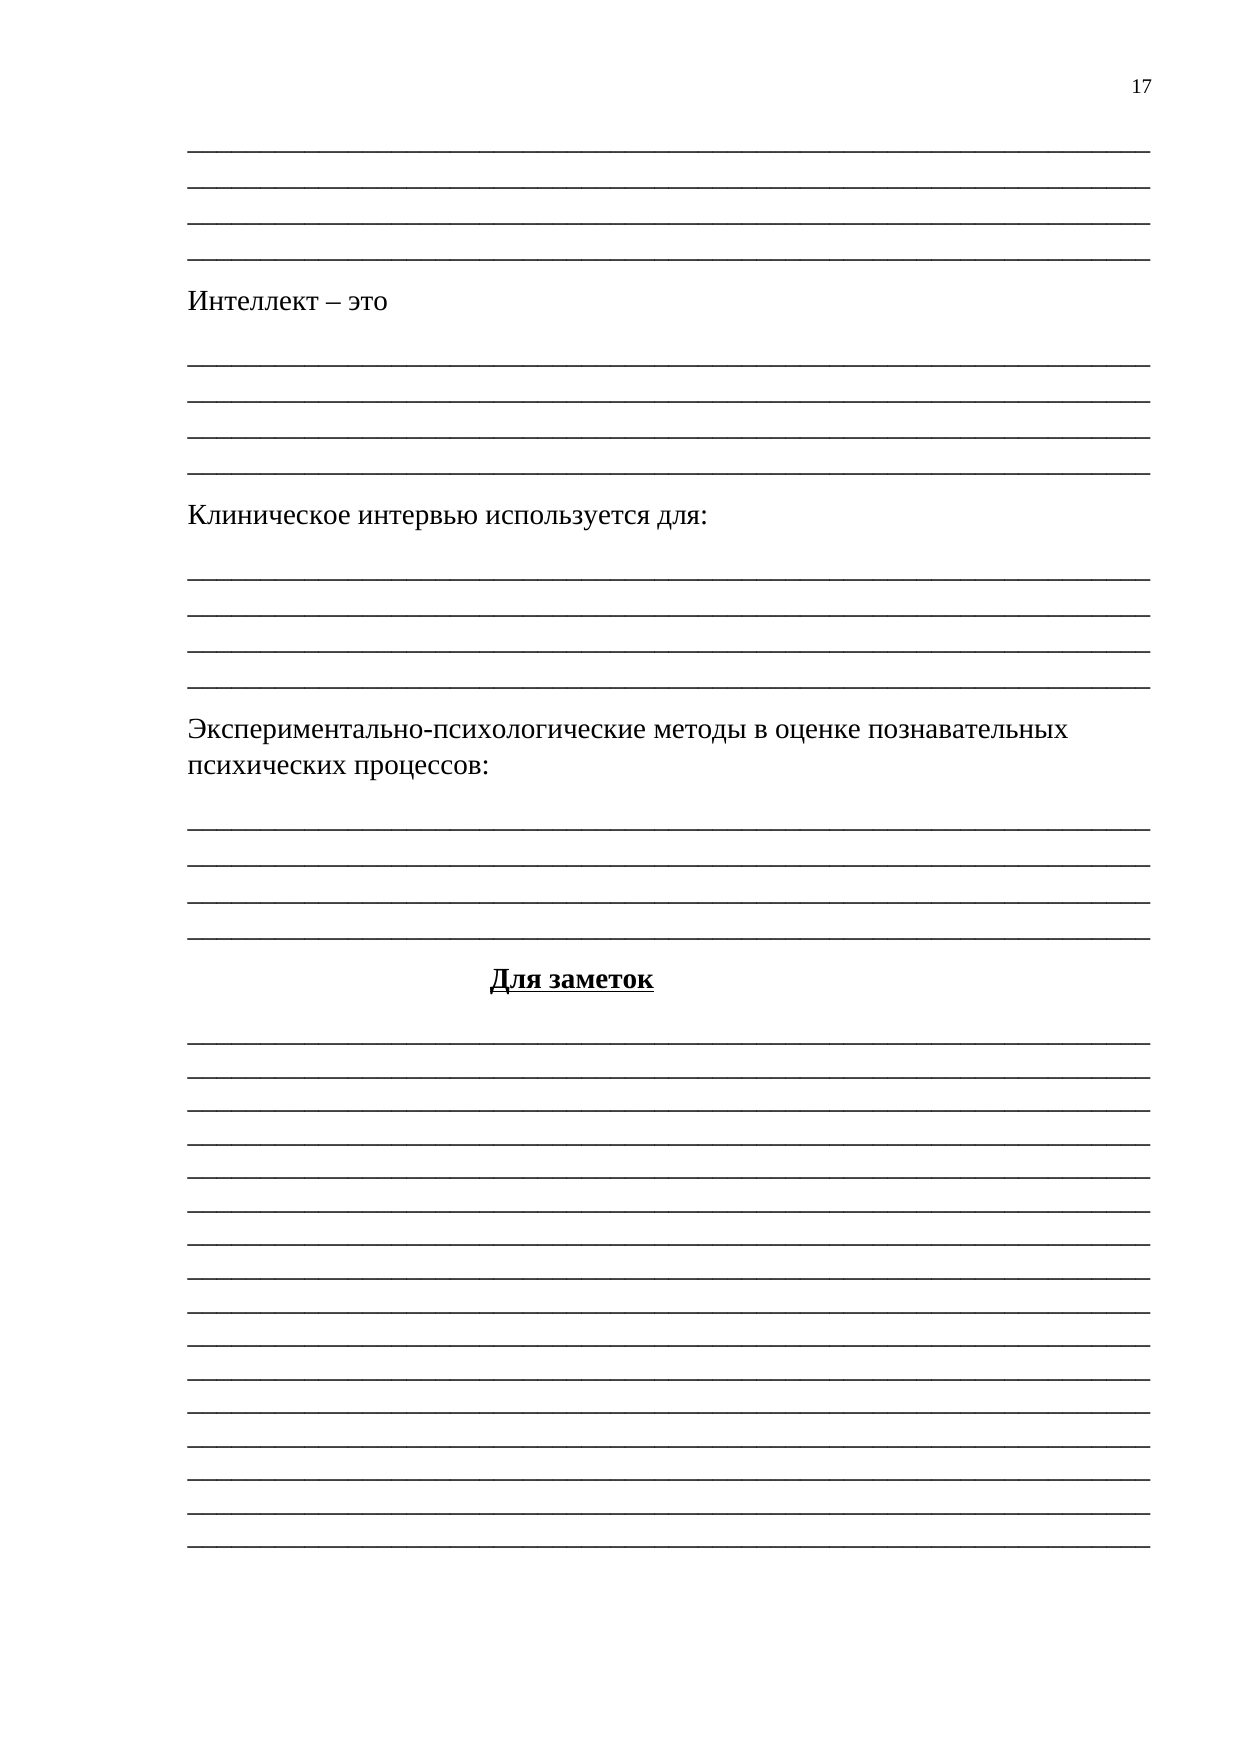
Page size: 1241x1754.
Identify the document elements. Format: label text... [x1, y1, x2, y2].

text ________________________________________________________________________________________________________________________________________________________________________________________________________________________________________________________________________ [187, 550, 1152, 692]
text Для заметок [187, 962, 956, 995]
text Интеллект – это [187, 283, 1152, 317]
text ________________________________________________________________________________________________________________________________________________________________________________________________________________________________________________________________________________________________________________________________________________________________________________________________________________________________________________________________________________________________________________________________________________________________________________________________________________________________________________________________________________________________________________________________________________________________________________________________________________________________________________________________________________________________________________________________________________________________________________________________________________________________________________________________________________________________ [187, 1014, 1152, 1551]
text Клиническое интервью используется для: [187, 497, 1152, 531]
text Экспериментально-психологические методы в оценке познавательных психических процессов: [187, 711, 1147, 781]
text ________________________________________________________________________________________________________________________________________________________________________________________________________________________________________________________________________ [187, 800, 1152, 942]
text ________________________________________________________________________________________________________________________________________________________________________________________________________________________________________________________________________ [187, 336, 1152, 478]
text ________________________________________________________________________________________________________________________________________________________________________________________________________________________________________________________________________ [187, 122, 1152, 264]
